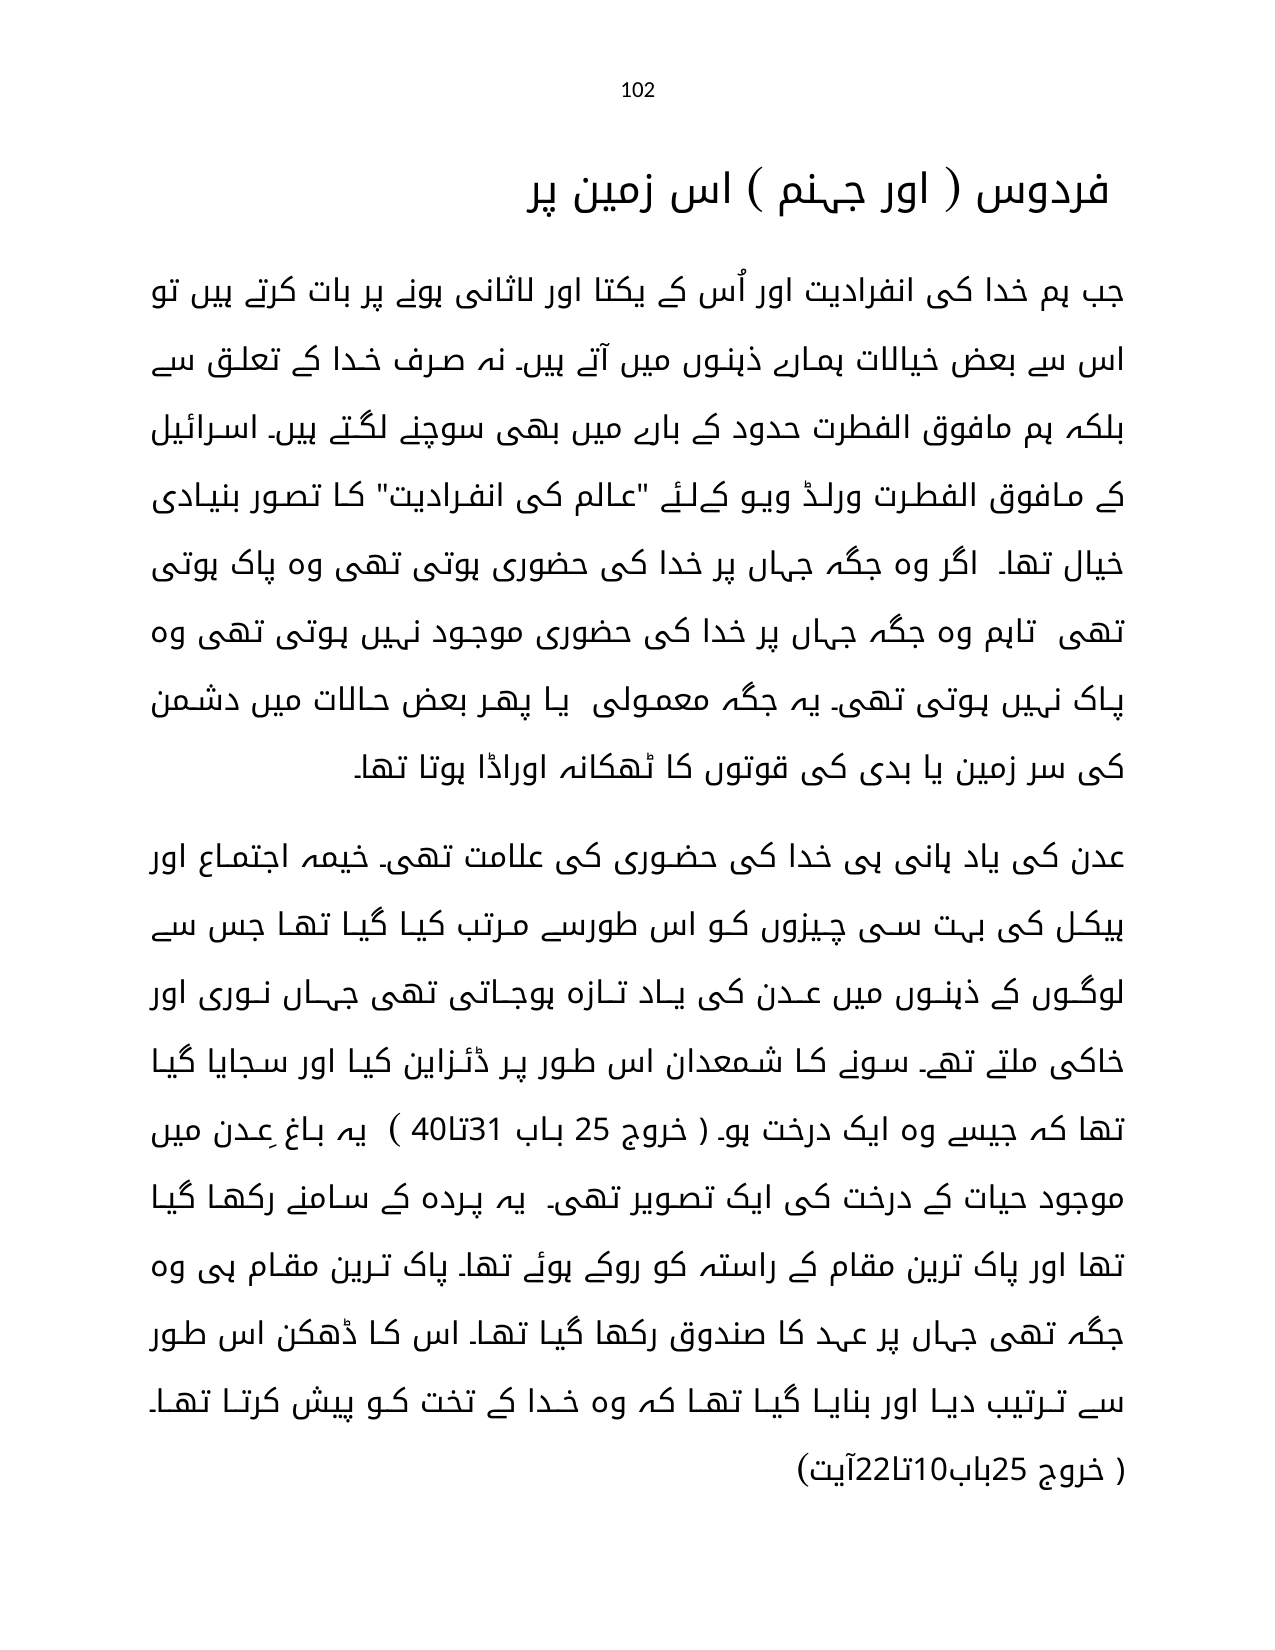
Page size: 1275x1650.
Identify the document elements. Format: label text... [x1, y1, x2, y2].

text جب ہم خدا کی انفرادیت اور اُس کے یکتا اور لاثانی ہونے پر بات کرتے ہیں تو اس سے بعض خیالات ہمارے ذہنوں میں آتے ہیں۔ نہ صرف خدا کے تعلق سے بلکہ ہم مافوق الفطرت حدود کے بارے میں بھی سوچنے لگتے ہیں۔ اسرائیل کے مافوق الفطرت ورلڈ ویو کےلئے "عالم کی انفرادیت" کا تصور بنیادی خیال تھا۔ اگر وہ جگہ جہاں پر خدا کی حضوری ہوتی تھی وہ پاک ہوتی تھی تاہم وہ جگہ جہاں پر خدا کی حضوری موجود نہیں ہوتی تھی وہ پاک نہیں ہوتی تھی۔ یہ جگہ معمولی یا پھر بعض حالات میں دشمن کی سر زمین یا بدی کی قوتوں کا ٹھکانہ اوراڈا ہوتا تھا۔ [150, 262, 1125, 798]
text فردوس ( اور جہنم ) اس زمین پر [150, 150, 1125, 229]
text عدن کی یاد ہانی ہی خدا کی حضوری کی علامت تھی۔ خیمہ اجتماع اور ہیکل کی بہت سی چیزوں کو اس طورسے مرتب کیا گیا تھا جس سے لوگوں کے ذہنوں میں عدن کی یاد تازہ ہوجاتی تھی جہاں نوری اور خاکی ملتے تھے۔ سونے کا شمعدان اس طور پر ڈئزاین کیا اور سجایا گیا تھا کہ جیسے وہ ایک درخت ہو۔ ( خروج 25 باب 31تا40 ) یہ باغ ِعدن میں موجود حیات کے درخت کی ایک تصویر تھی۔ یہ پردہ کے سامنے رکھا گیا تھا اور پاک ترین مقام کے راستہ کو روکے ہوئے تھا۔ پاک ترین مقام ہی وہ جگہ تھی جہاں پر عہد کا صندوق رکھا گیا تھا۔ اس کا ڈھکن اس طور سے ترتیب دیا اور بنایا گیا تھا کہ وہ خدا کے تخت کو پیش کرتا تھا۔ ( خروج 25باب10تا22آیت) [150, 827, 1125, 1500]
